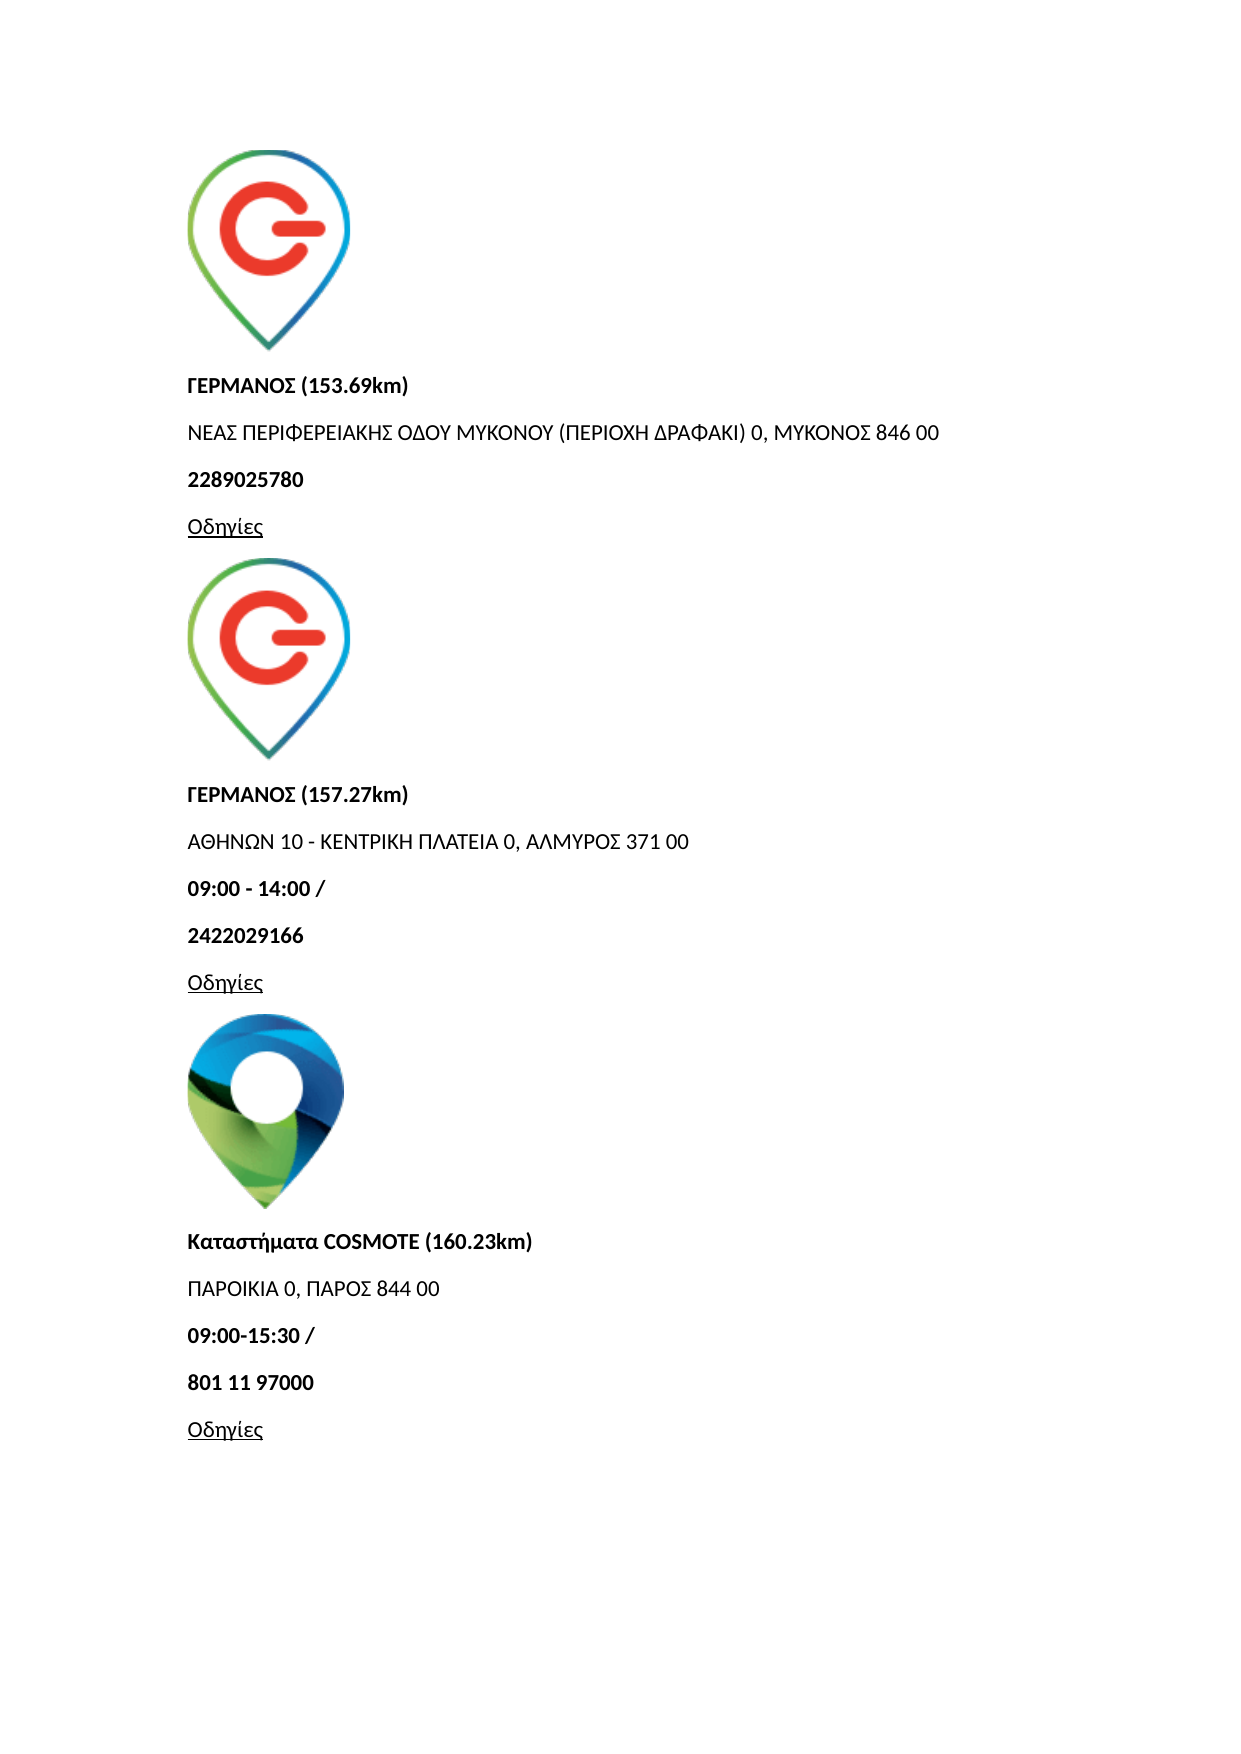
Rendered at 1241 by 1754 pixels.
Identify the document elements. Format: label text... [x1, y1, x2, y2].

text Οδηγίες [187, 512, 1053, 540]
text 09:00 - 14:00 / [187, 874, 1053, 902]
text 09:00-15:30 / [187, 1321, 1053, 1349]
text ΑΘΗΝΩΝ 10 - ΚΕΝΤΡΙΚΗ ΠΛΑΤΕΙΑ 0, ΑΛΜΥΡΟΣ 371 00 [187, 827, 1053, 855]
text ΓΕΡΜΑΝΟΣ (157.27km) [187, 780, 1053, 808]
text 2289025780 [187, 465, 1053, 493]
text 2422029166 [187, 921, 1053, 949]
text Οδηγίες [187, 968, 1053, 996]
text ΓΕΡΜΑΝΟΣ (153.69km) [187, 371, 1053, 399]
text 801 11 97000 [187, 1368, 1053, 1396]
text Οδηγίες [187, 1415, 1053, 1443]
picture [187, 558, 350, 762]
picture [187, 1014, 344, 1209]
text Καταστήματα COSMOTE (160.23km) [187, 1227, 1053, 1255]
picture [187, 150, 350, 353]
text ΠΑΡΟΙΚΙΑ 0, ΠΑΡΟΣ 844 00 [187, 1274, 1053, 1302]
text ΝΕΑΣ ΠΕΡΙΦΕΡΕΙΑΚΗΣ ΟΔΟΥ ΜΥΚΟΝΟΥ (ΠΕΡΙΟΧΗ ΔΡΑΦΑΚΙ) 0, ΜΥΚΟΝΟΣ 846 00 [187, 418, 1053, 446]
